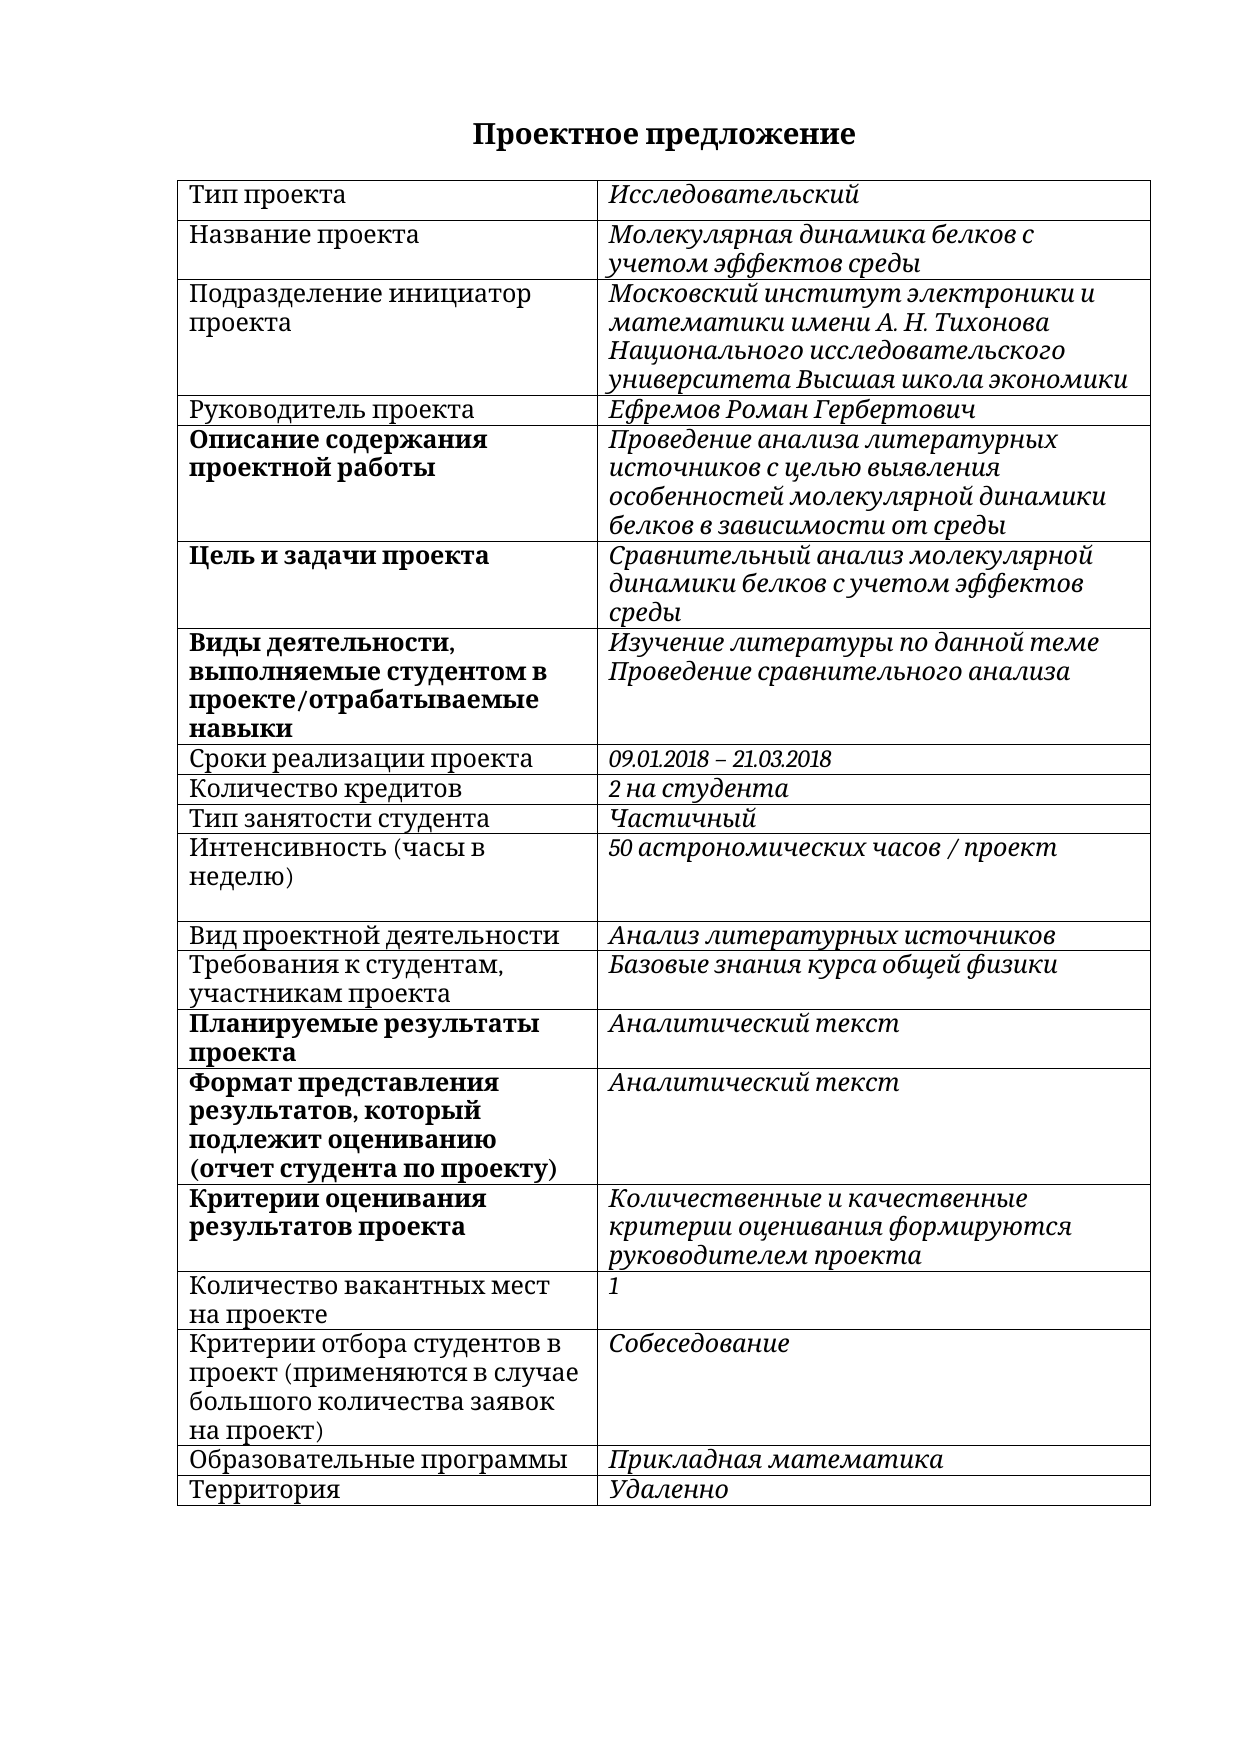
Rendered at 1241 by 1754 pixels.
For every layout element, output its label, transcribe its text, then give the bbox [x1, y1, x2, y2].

table_cell 2 на студента [598, 775, 1150, 803]
table_cell Прикладная математика [598, 1446, 1150, 1475]
table_cell Критерии отбора студентов в проект (применяются в случае большого количества заявок на проект) [178, 1330, 597, 1445]
table_cell 1 [598, 1272, 1150, 1329]
table_cell Сроки реализации проекта [178, 745, 597, 774]
table_cell Аналитический текст [598, 1069, 1150, 1183]
table_cell Молекулярная динамика белков с учетом эффектов среды [598, 221, 1150, 279]
text Проектное предложение [177, 118, 1152, 152]
table_cell Количественные и качественные критерии оценивания формируются руководителем проекта [598, 1185, 1150, 1271]
table_cell Подразделение инициатор проекта [178, 280, 597, 395]
table_cell Вид проектной деятельности [178, 922, 597, 950]
table_cell Тип занятости студента [178, 805, 597, 833]
table_cell 50 астрономических часов / проект [598, 834, 1150, 921]
table_cell Удаленно [598, 1476, 1150, 1505]
table_cell Цель и задачи проекта [178, 542, 597, 628]
table_cell Планируемые результаты проекта [178, 1010, 597, 1067]
table_cell Анализ литературных источников [598, 922, 1150, 950]
table_cell Название проекта [178, 221, 597, 279]
table_cell Собеседование [598, 1330, 1150, 1445]
table_cell Виды деятельности, выполняемые студентом в проекте/отрабатываемые навыки [178, 629, 597, 744]
table_cell Частичный [598, 805, 1150, 833]
table_cell Образовательные программы [178, 1446, 597, 1475]
table_cell Формат представления результатов, который подлежит оцениванию (отчет студента по проекту) [178, 1069, 597, 1183]
table_header Исследовательский [598, 181, 1150, 220]
table_cell Требования к студентам, участникам проекта [178, 951, 597, 1009]
table_cell Количество кредитов [178, 775, 597, 803]
table_cell Руководитель проекта [178, 396, 597, 424]
table_cell Количество вакантных мест на проекте [178, 1272, 597, 1329]
table_cell Описание содержания проектной работы [178, 426, 597, 541]
table_cell 09.01.2018 – 21.03.2018 [598, 745, 1150, 774]
table_cell Проведение анализа литературных источников с целью выявления особенностей молекулярной динамики белков в зависимости от среды [598, 426, 1150, 541]
table_header Тип проекта [178, 181, 597, 220]
table_cell Аналитический текст [598, 1010, 1150, 1067]
table_cell Критерии оценивания результатов проекта [178, 1185, 597, 1271]
table_cell Территория [178, 1476, 597, 1505]
table_cell Ефремов Роман Гербертович [598, 396, 1150, 424]
table_cell Московский институт электроники и математики имени А. Н. Тихонова Национального исследовательского университета Высшая школа экономики [598, 280, 1150, 395]
table_cell Сравнительный анализ молекулярной динамики белков с учетом эффектов среды [598, 542, 1150, 628]
table_cell Изучение литературы по данной теме Проведение сравнительного анализа [598, 629, 1150, 744]
table_cell Базовые знания курса общей физики [598, 951, 1150, 1009]
table_cell Интенсивность (часы в неделю) [178, 834, 597, 921]
